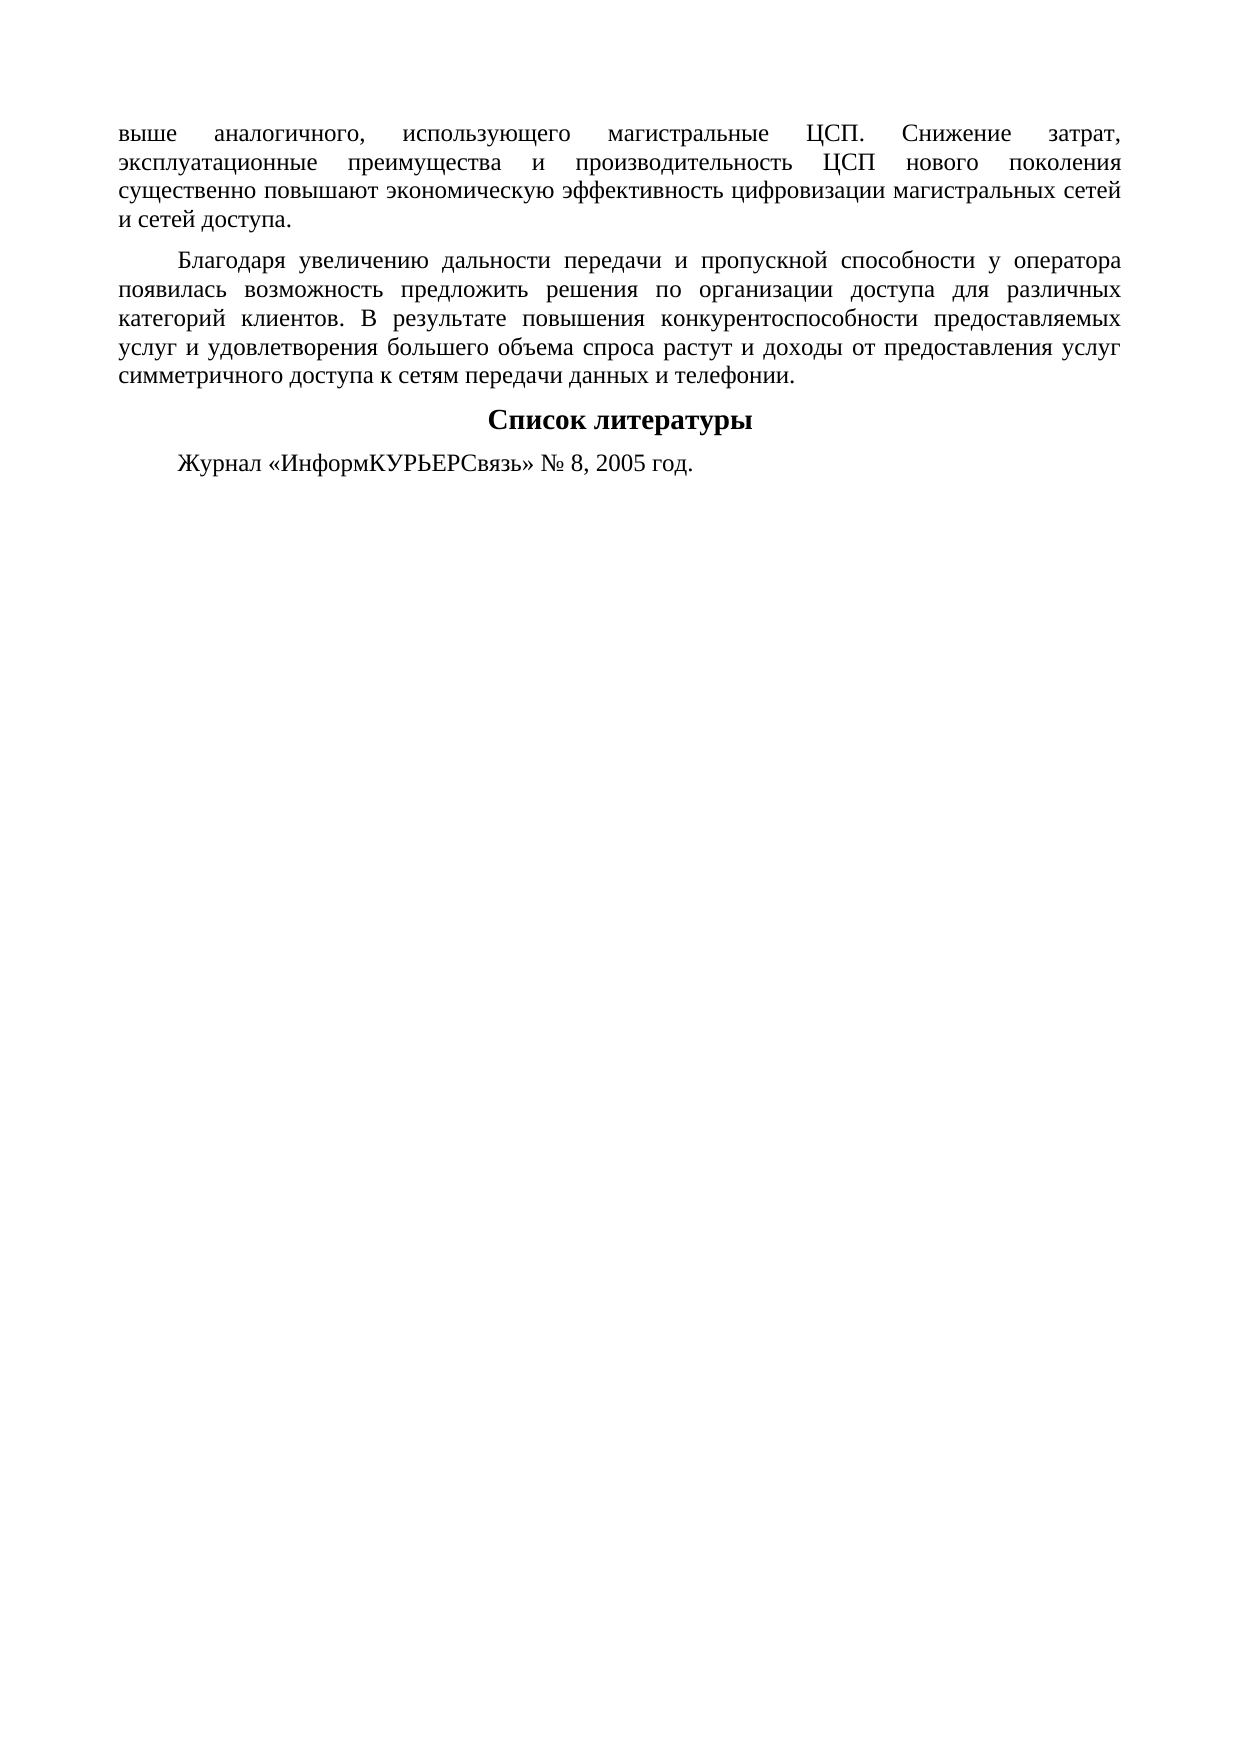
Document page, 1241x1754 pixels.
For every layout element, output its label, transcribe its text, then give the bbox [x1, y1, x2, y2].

text Журнал «ИнформКУРЬЕРСвязь» № 8, 2005 год. [118, 448, 1122, 477]
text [118, 118, 1122, 233]
text Список литературы [118, 402, 1122, 435]
text Благодаря увеличению дальности передачи и пропускной способности у оператора появилась возможность предложить решения по организации доступа для различных категорий клиентов. В результате повышения конкурентоспособности предоставляемых услуг и удовлетворения большего объема спроса растут и доходы от предоставления услуг симметричного доступа к сетям передачи данных и телефонии. [118, 246, 1122, 389]
